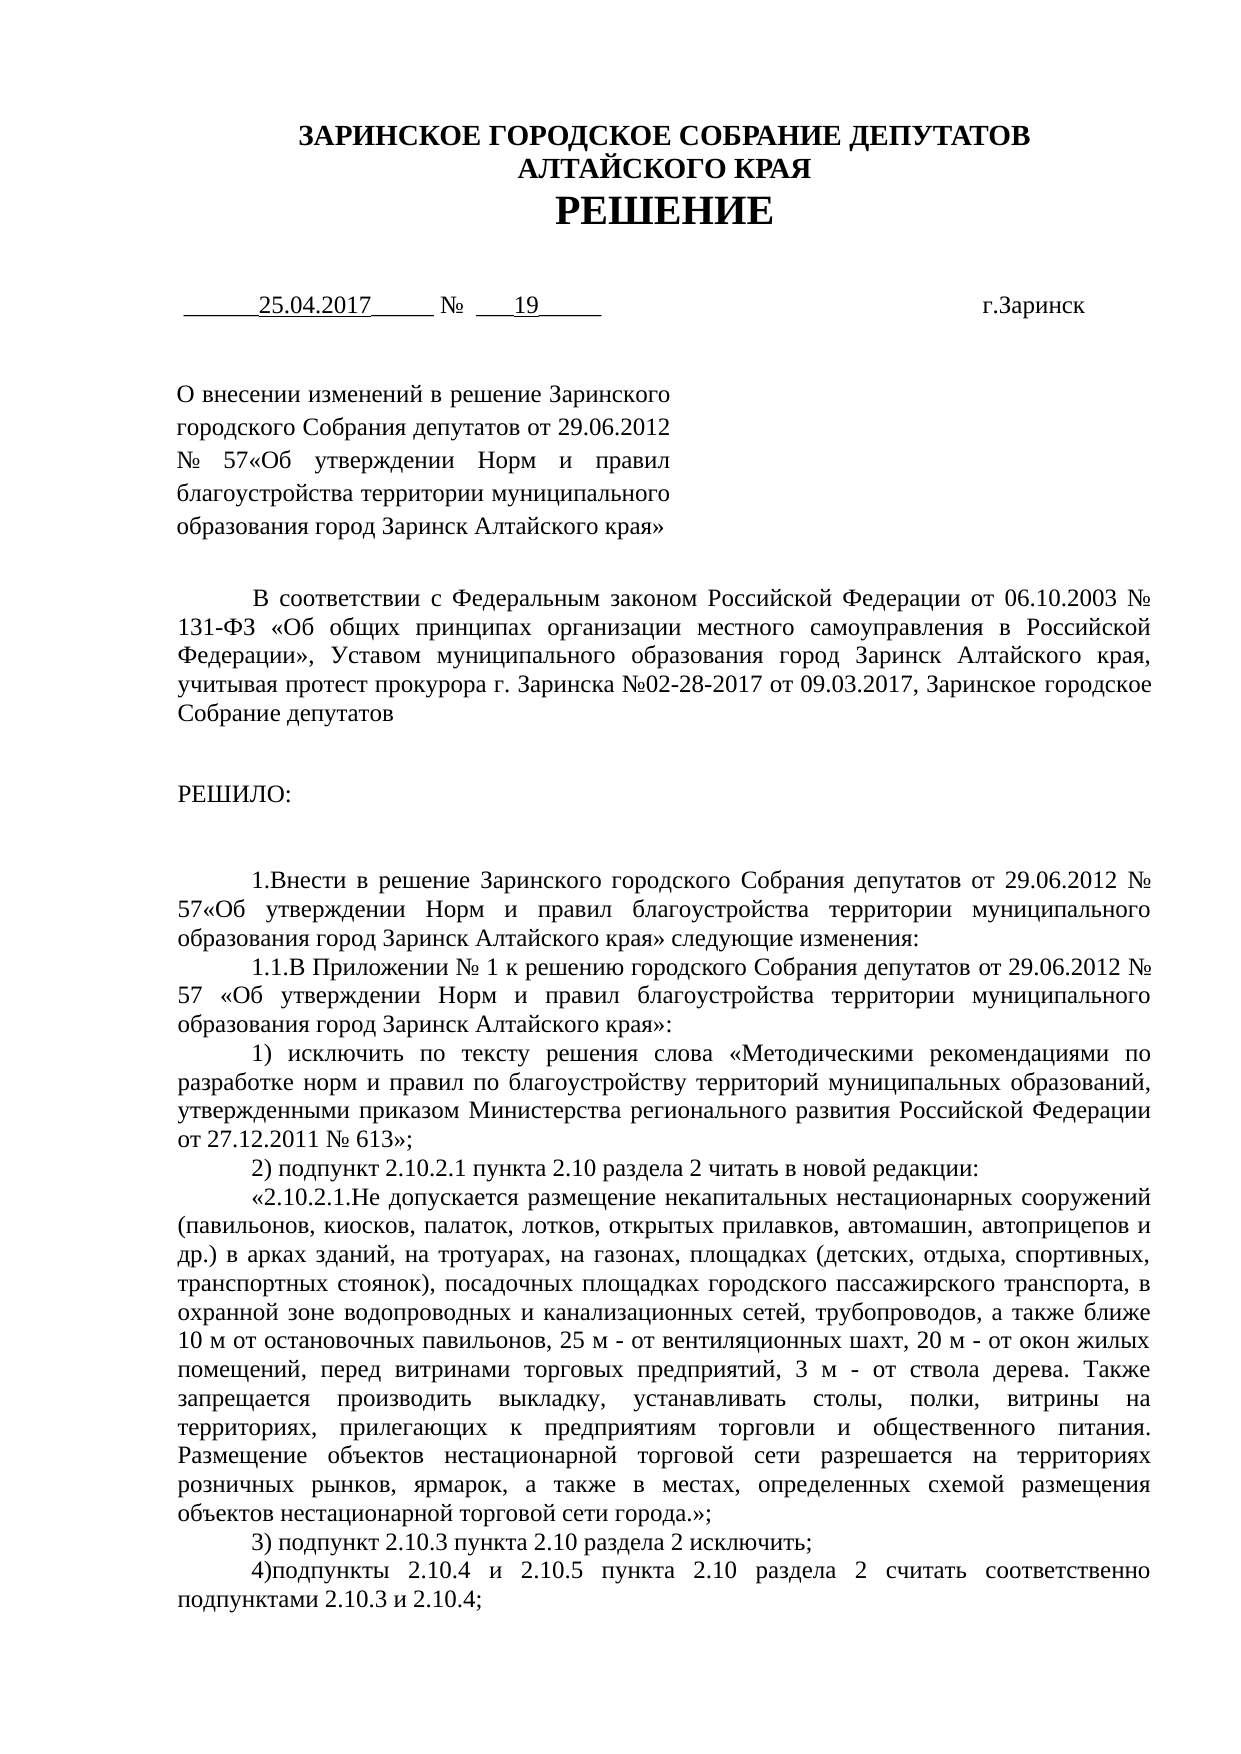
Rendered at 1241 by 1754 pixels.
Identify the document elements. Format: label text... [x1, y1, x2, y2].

list 1) исключить по тексту решения слова «Методическими рекомендациями по разработке норм и правил по благоустройству территорий муниципальных образований, утвержденными приказом Министерства регионального развития Российской Федерации от 27.12.2011 № 613»; [177, 1038, 1152, 1153]
text РЕШИЛО: [177, 779, 1152, 808]
text ______25.04.2017_____ № ___19_____ г.Заринск [177, 291, 1152, 319]
text 1.1.В Приложении № 1 к решению городского Собрания депутатов от 29.06.2012 № 57 «Об утверждении Норм и правил благоустройства территории муниципального образования город Заринск Алтайского края»: [177, 952, 1152, 1038]
list 4)подпункты 2.10.4 и 2.10.5 пункта 2.10 раздела 2 считать соответственно подпунктами 2.10.3 и 2.10.4; [177, 1556, 1152, 1613]
text РЕШЕНИЕ [177, 185, 1152, 233]
text АЛТАЙСКОГО КРАЯ [177, 152, 1152, 185]
text В соответствии с Федеральным законом Российской Федерации от 06.10.2003 № 131-ФЗ «Об общих принципах организации местного самоуправления в Российской Федерации», Уставом муниципального образования город Заринск Алтайского края, учитывая протест прокурора г. Заринска №02-28-2017 от 09.03.2017, Заринское городское Собрание депутатов [177, 583, 1152, 727]
text 1.Внести в решение Заринского городского Собрания депутатов от 29.06.2012 № 57«Об утверждении Норм и правил благоустройства территории муниципального образования город Заринск Алтайского края» следующие изменения: [177, 866, 1152, 952]
list «2.10.2.1.Не допускается размещение некапитальных нестационарных сооружений (павильонов, киосков, палаток, лотков, открытых прилавков, автомашин, автоприцепов и др.) в арках зданий, на тротуарах, на газонах, площадках (детских, отдыха, спортивных, транспортных стоянок), посадочных площадках городского пассажирского транспорта, в охранной зоне водопроводных и канализационных сетей, трубопроводов, а также ближе 10 м от остановочных павильонов, 25 м - от вентиляционных шахт, 20 м - от окон жилых помещений, перед витринами торговых предприятий, 3 м - от ствола дерева. Также запрещается производить выкладку, устанавливать столы, полки, витрины на территориях, прилегающих к предприятиям торговли и общественного питания. Размещение объектов нестационарной торговой сети разрешается на территориях розничных рынков, ярмарок, а также в местах, определенных схемой размещения объектов нестационарной торговой сети города.»; [177, 1182, 1152, 1527]
list 2) подпункт 2.10.2.1 пункта 2.10 раздела 2 читать в новой редакции: [251, 1153, 1152, 1182]
text ЗАРИНСКОЕ ГОРОДСКОЕ СОБРАНИЕ ДЕПУТАТОВ [177, 118, 1152, 152]
list 3) подпункт 2.10.3 пункта 2.10 раздела 2 исключить; [177, 1527, 1152, 1556]
